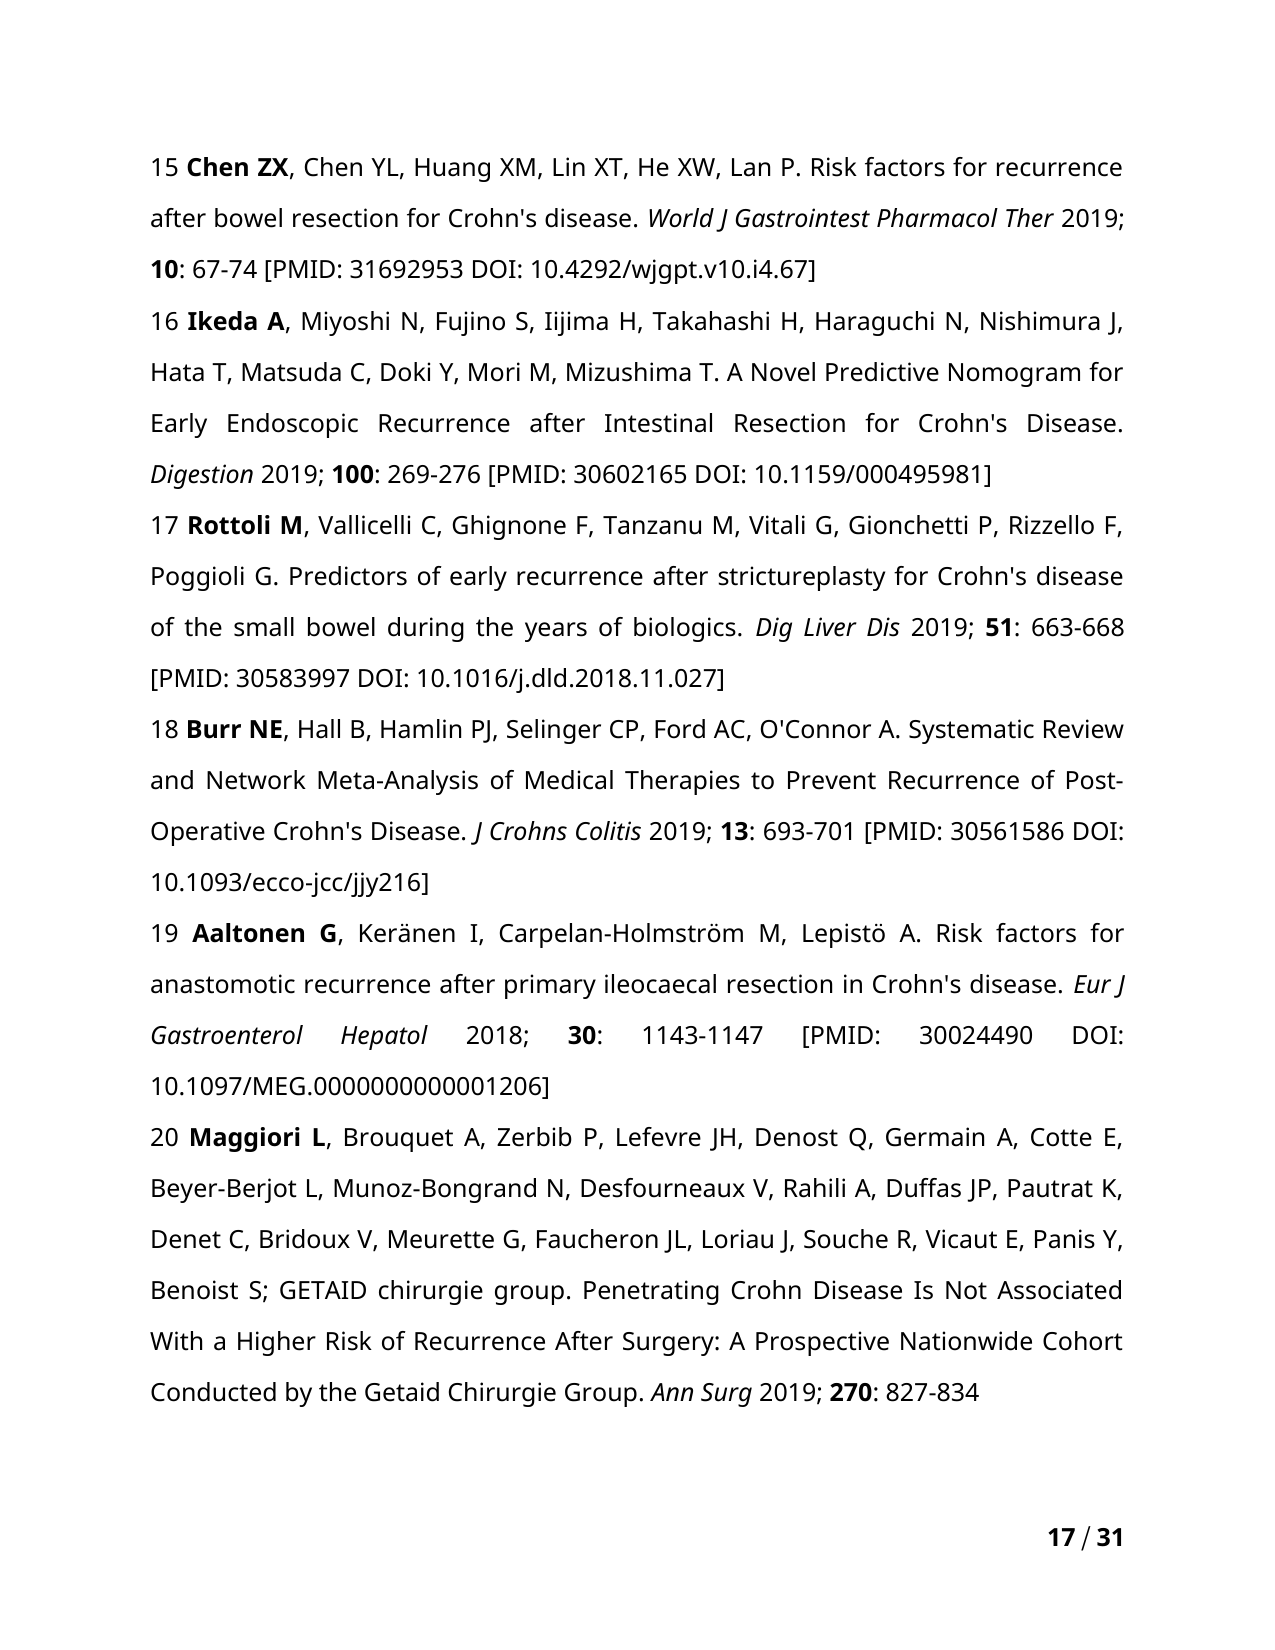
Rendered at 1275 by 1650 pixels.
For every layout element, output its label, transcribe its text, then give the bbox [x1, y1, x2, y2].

text 16 Ikeda A, Miyoshi N, Fujino S, Iijima H, Takahashi H, Haraguchi N, Nishimura J, Hata T, Matsuda C, Doki Y, Mori M, Mizushima T. A Novel Predictive Nomogram for Early Endoscopic Recurrence after Intestinal Resection for Crohn's Disease. Digestion 2019; 100: 269-276 [PMID: 30602165 DOI: 10.1159/000495981] [150, 303, 1125, 490]
text 15 Chen ZX, Chen YL, Huang XM, Lin XT, He XW, Lan P. Risk factors for recurrence after bowel resection for Crohn's disease. World J Gastrointest Pharmacol Ther 2019; 10: 67-74 [PMID: 31692953 DOI: 10.4292/wjgpt.v10.i4.67] [150, 150, 1125, 286]
text 18 Burr NE, Hall B, Hamlin PJ, Selinger CP, Ford AC, O'Connor A. Systematic Review and Network Meta-Analysis of Medical Therapies to Prevent Recurrence of Post-Operative Crohn's Disease. J Crohns Colitis 2019; 13: 693-701 [PMID: 30561586 DOI: 10.1093/ecco-jcc/jjy216] [150, 711, 1125, 899]
text 19 Aaltonen G, Keränen I, Carpelan-Holmström M, Lepistö A. Risk factors for anastomotic recurrence after primary ileocaecal resection in Crohn's disease. Eur J Gastroenterol Hepatol 2018; 30: 1143-1147 [PMID: 30024490 DOI: 10.1097/MEG.0000000000001206] [150, 916, 1125, 1103]
text 17 Rottoli M, Vallicelli C, Ghignone F, Tanzanu M, Vitali G, Gionchetti P, Rizzello F, Poggioli G. Predictors of early recurrence after strictureplasty for Crohn's disease of the small bowel during the years of biologics. Dig Liver Dis 2019; 51: 663-668 [PMID: 30583997 DOI: 10.1016/j.dld.2018.11.027] [150, 507, 1125, 694]
text 20 Maggiori L, Brouquet A, Zerbib P, Lefevre JH, Denost Q, Germain A, Cotte E, Beyer-Berjot L, Munoz-Bongrand N, Desfourneaux V, Rahili A, Duffas JP, Pautrat K, Denet C, Bridoux V, Meurette G, Faucheron JL, Loriau J, Souche R, Vicaut E, Panis Y, Benoist S; GETAID chirurgie group. Penetrating Crohn Disease Is Not Associated With a Higher Risk of Recurrence After Surgery: A Prospective Nationwide Cohort Conducted by the Getaid Chirurgie Group. Ann Surg 2019; 270: 827-834 [150, 1120, 1125, 1409]
